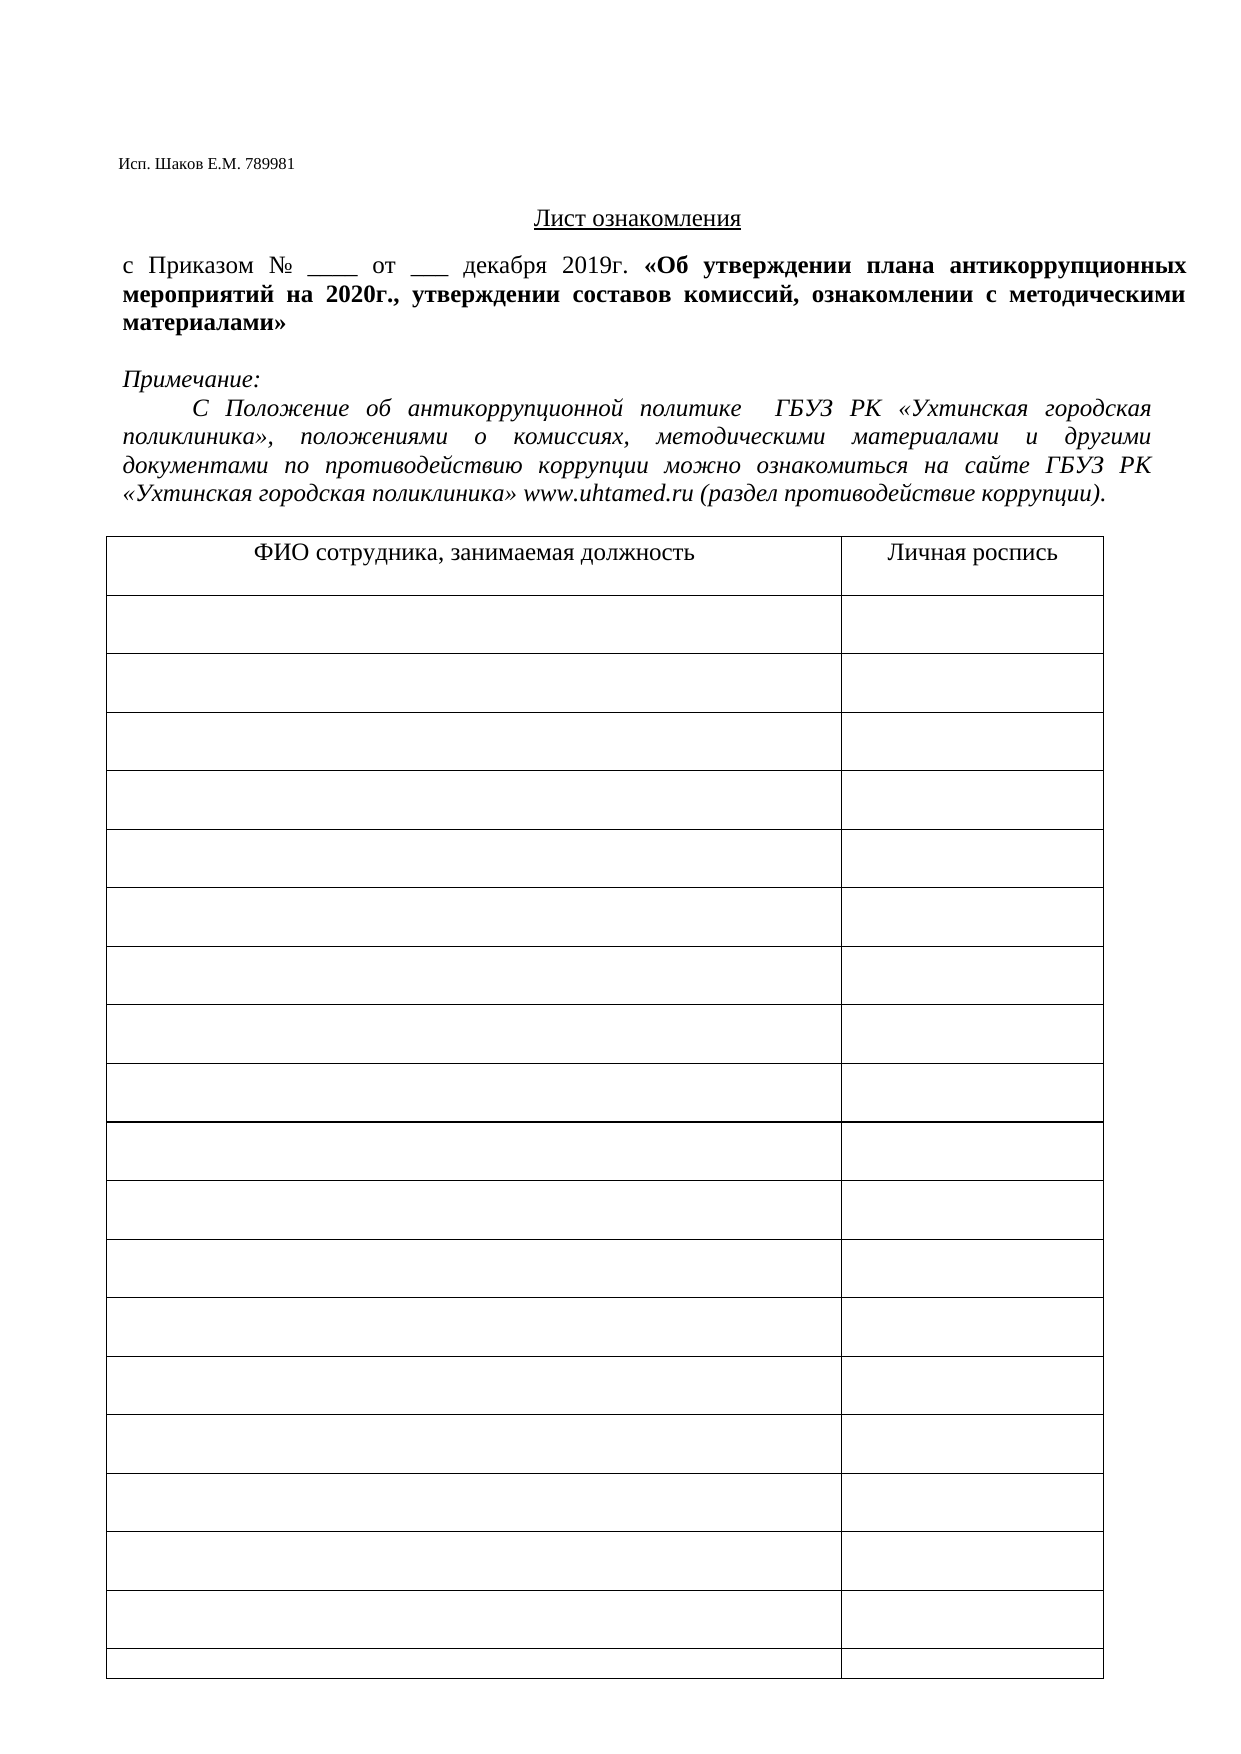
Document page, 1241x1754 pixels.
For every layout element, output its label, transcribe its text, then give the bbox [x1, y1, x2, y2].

table_cell [842, 654, 1103, 712]
text Примечание: [122, 365, 1152, 393]
table_cell [842, 1415, 1103, 1473]
table_cell [107, 1474, 841, 1531]
table_cell [107, 1532, 841, 1590]
table_cell [842, 1474, 1103, 1531]
table_cell [107, 713, 841, 770]
table_cell [107, 654, 841, 712]
table_cell [107, 1005, 841, 1063]
table_cell [107, 1064, 841, 1121]
text Исп. Шаков Е.М. 789981 [118, 147, 1152, 175]
table_cell [107, 1123, 841, 1180]
table_cell [107, 1240, 841, 1297]
table_cell [107, 1649, 841, 1678]
table_cell [107, 596, 841, 653]
table_header ФИО сотрудника, занимаемая должность [107, 537, 841, 594]
table_header Личная роспись [842, 537, 1103, 594]
table_cell [842, 596, 1103, 653]
table_cell [842, 713, 1103, 770]
table_cell [842, 771, 1103, 829]
table_cell [107, 888, 841, 946]
table_cell [107, 1298, 841, 1356]
table_cell [107, 947, 841, 1004]
table_cell [107, 771, 841, 829]
table_cell [842, 1005, 1103, 1063]
text Лист ознакомления [122, 204, 1152, 232]
table_cell [107, 1181, 841, 1238]
table_cell [842, 1240, 1103, 1297]
table_cell [842, 1649, 1103, 1678]
table_cell [107, 1415, 841, 1473]
table_cell [842, 1181, 1103, 1238]
table_cell [842, 1123, 1103, 1180]
table_cell [842, 888, 1103, 946]
table_cell [842, 1357, 1103, 1414]
table_cell [842, 1532, 1103, 1590]
table_cell [842, 830, 1103, 887]
text с Приказом № ____ от ___ декабря 2019г. «Об утверждении плана антикоррупционных мероприятий на 2020г., утверждении составов комиссий, ознакомлении с методическими материалами» [122, 251, 1187, 336]
table_cell [107, 1591, 841, 1648]
table_cell [842, 1591, 1103, 1648]
table_cell [842, 1064, 1103, 1121]
table_cell [842, 947, 1103, 1004]
table_cell [107, 830, 841, 887]
table_cell [107, 1357, 841, 1414]
text С Положение об антикоррупционной политике ГБУЗ РК «Ухтинская городская поликлиника», положениями о комиссиях, методическими материалами и другими документами по противодействию коррупции можно ознакомиться на сайте ГБУЗ РК «Ухтинская городская поликлиника» www.uhtamed.ru (раздел противодействие коррупции). [122, 393, 1152, 507]
table_cell [842, 1298, 1103, 1356]
